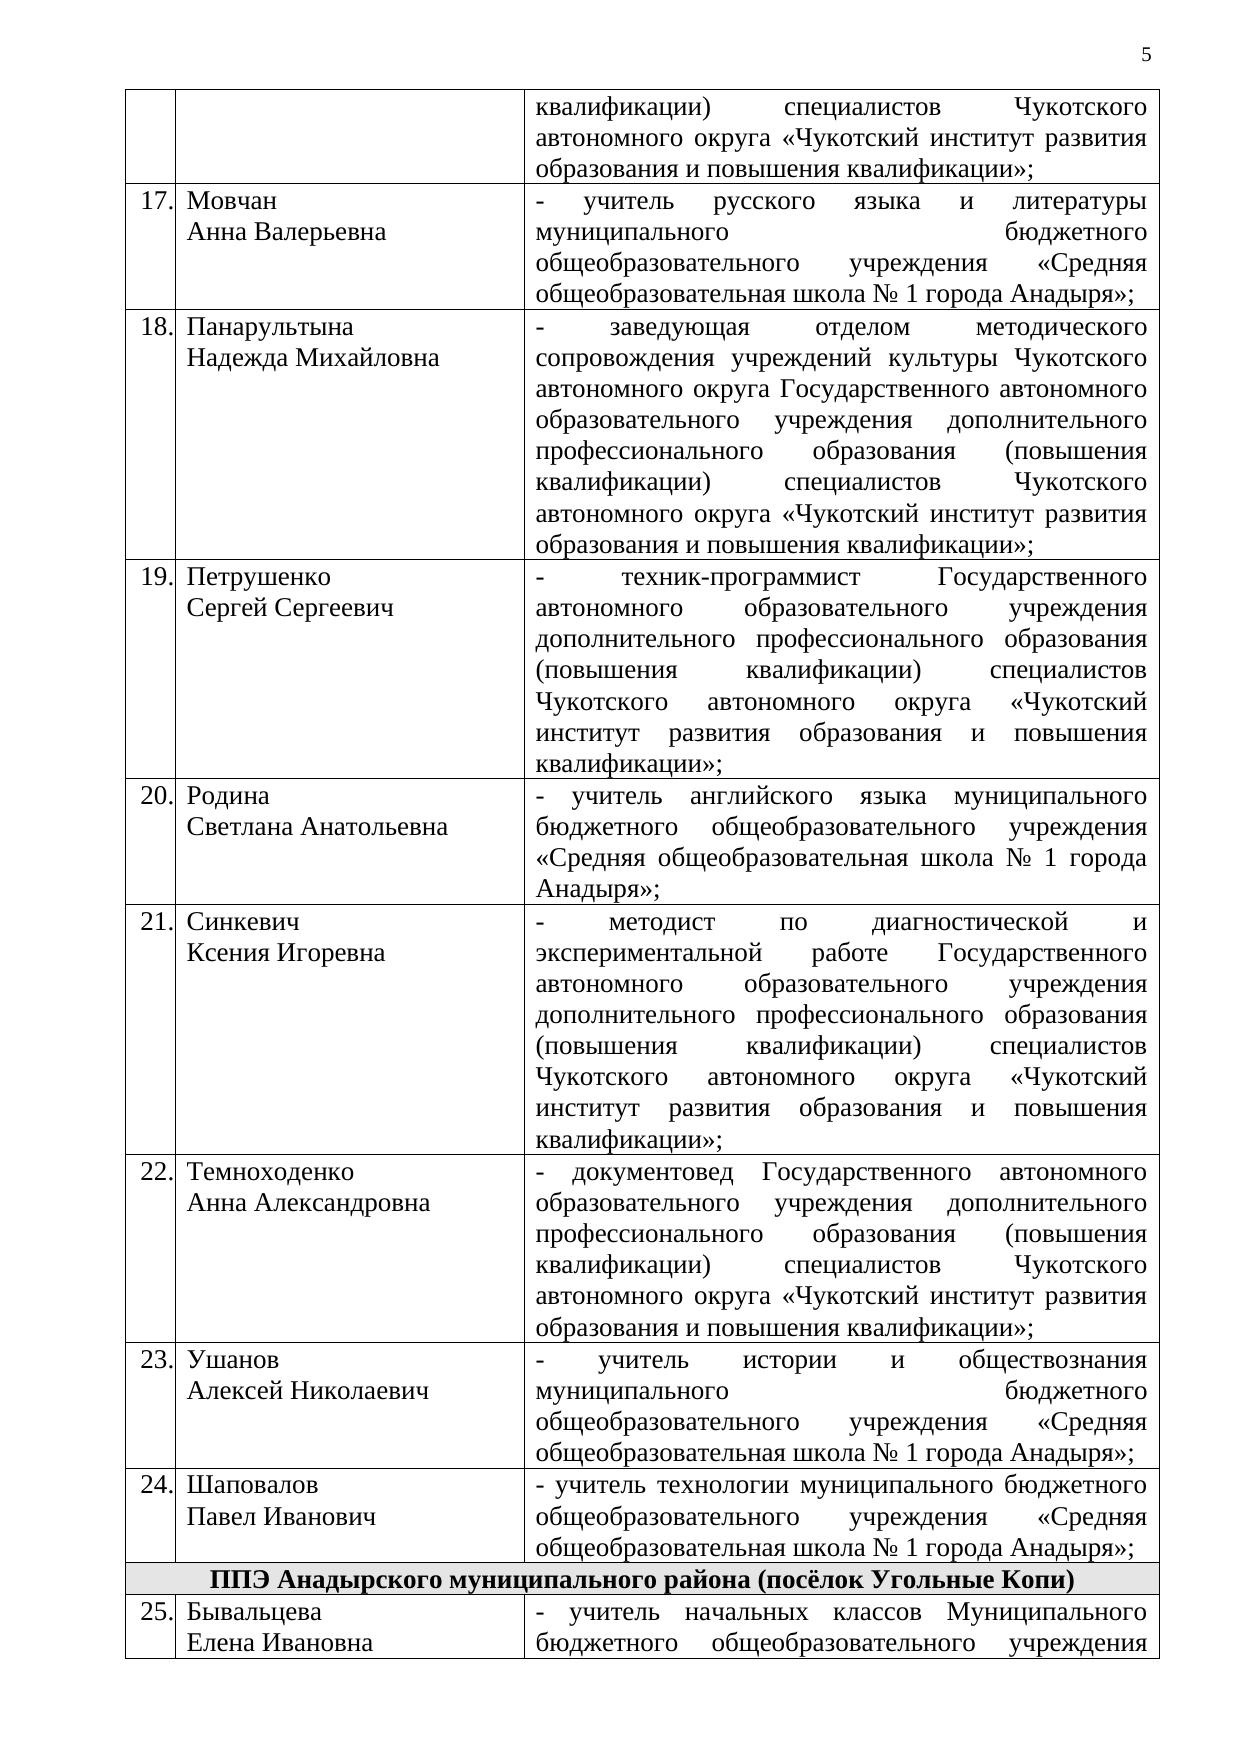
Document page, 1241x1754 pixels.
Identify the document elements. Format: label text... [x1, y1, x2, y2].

table_cell [126, 1469, 175, 1562]
table_cell Шаповалов Павел Иванович [176, 1469, 524, 1562]
table_cell Панарультына Надежда Михайловна [176, 310, 524, 559]
table_cell Синкевич Ксения Игоревна [176, 905, 524, 1154]
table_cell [525, 90, 1159, 183]
table_cell [126, 1343, 175, 1467]
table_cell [176, 90, 524, 183]
table_cell Родина Светлана Анатольевна [176, 779, 524, 904]
table_cell - методист по диагностической и экспериментальной работе Государственного автономного образовательного учреждения дополнительного профессионального образования (повышения квалификации) специалистов Чукотского автономного округа «Чукотский институт развития образования и повышения квалификации»; [525, 905, 1159, 1154]
table_cell [126, 310, 175, 559]
table_cell [126, 1155, 175, 1342]
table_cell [176, 1595, 524, 1657]
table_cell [525, 1595, 1159, 1657]
table_cell Петрушенко Сергей Сергеевич [176, 560, 524, 778]
table_cell [126, 184, 175, 309]
table_cell [126, 905, 175, 1154]
table_cell - техник-программист Государственного автономного образовательного учреждения дополнительного профессионального образования (повышения квалификации) специалистов Чукотского автономного округа «Чукотский институт развития образования и повышения квалификации»; [525, 560, 1159, 778]
table_cell - заведующая отделом методического сопровождения учреждений культуры Чукотского автономного округа Государственного автономного образовательного учреждения дополнительного профессионального образования (повышения квалификации) специалистов Чукотского автономного округа «Чукотский институт развития образования и повышения квалификации»; [525, 310, 1159, 559]
table_cell [126, 1595, 175, 1657]
table_cell ППЭ Анадырского муниципального района (посёлок Угольные Копи) [126, 1563, 1159, 1594]
table_cell - учитель истории и обществознания муниципального бюджетного общеобразовательного учреждения «Средняя общеобразовательная школа № 1 города Анадыря»; [525, 1343, 1159, 1467]
table_cell Ушанов Алексей Николаевич [176, 1343, 524, 1467]
table_cell [126, 90, 175, 183]
table_cell Темноходенко Анна Александровна [176, 1155, 524, 1342]
table_cell - учитель технологии муниципального бюджетного общеобразовательного учреждения «Средняя общеобразовательная школа № 1 города Анадыря»; [525, 1469, 1159, 1562]
table_cell - учитель английского языка муниципального бюджетного общеобразовательного учреждения «Средняя общеобразовательная школа № 1 города Анадыря»; [525, 779, 1159, 904]
table_cell Мовчан Анна Валерьевна [176, 184, 524, 309]
table_cell - документовед Государственного автономного образовательного учреждения дополнительного профессионального образования (повышения квалификации) специалистов Чукотского автономного округа «Чукотский институт развития образования и повышения квалификации»; [525, 1155, 1159, 1342]
table_cell [126, 560, 175, 778]
table_cell [126, 779, 175, 904]
